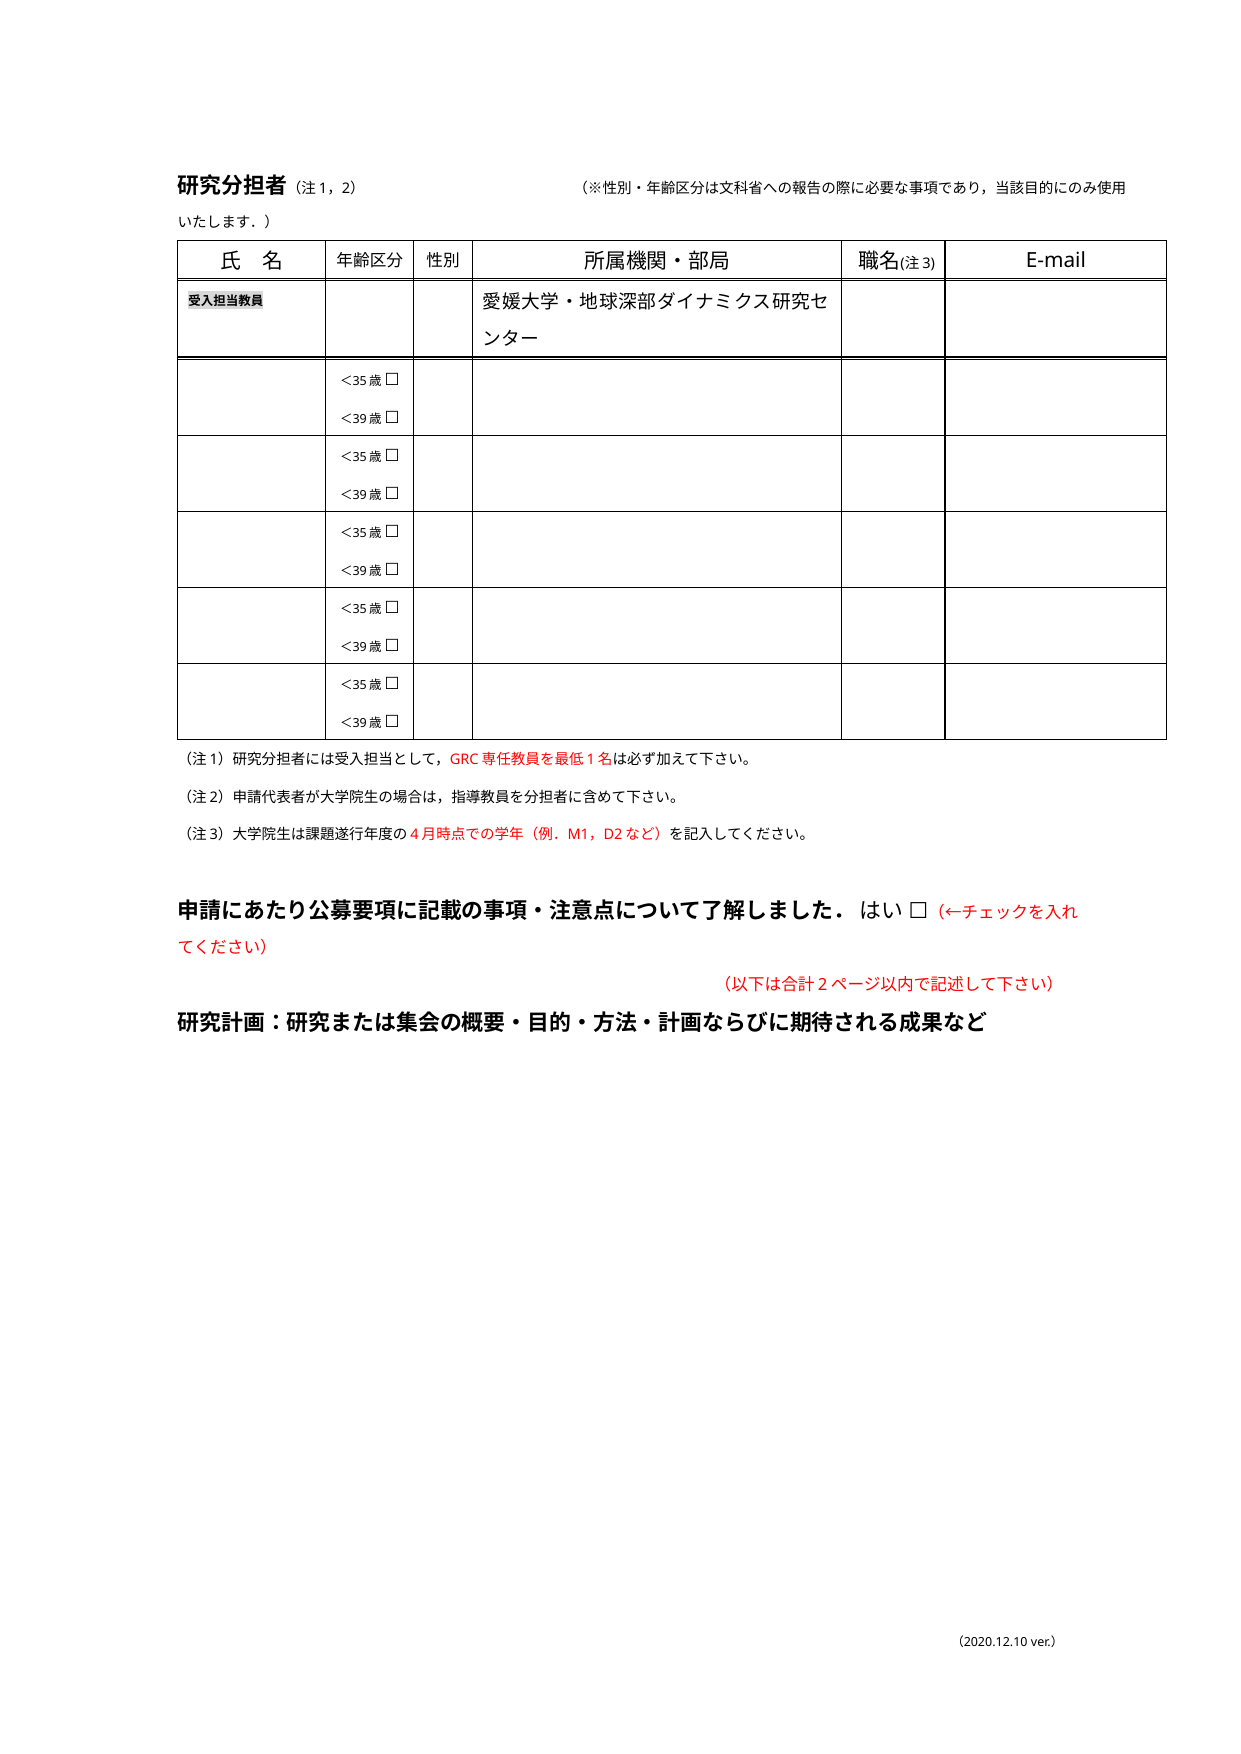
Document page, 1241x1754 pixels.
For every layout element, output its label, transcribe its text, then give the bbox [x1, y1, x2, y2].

table_cell [178, 436, 325, 511]
text （以下は合計2ページ以内で記述して下さい） [177, 965, 1063, 1002]
table_cell [178, 664, 325, 739]
table_cell 愛媛大学・地球深部ダイナミクス研究センター [473, 281, 841, 356]
table_cell [414, 281, 472, 356]
table_cell [842, 512, 944, 587]
table_cell ＜35歳 ＜39歳 [326, 512, 413, 587]
table_cell [842, 281, 944, 356]
table_cell [842, 588, 944, 663]
table_cell [473, 436, 841, 511]
table_cell [414, 664, 472, 739]
table_cell [946, 436, 1166, 511]
table_cell [842, 664, 944, 739]
table_cell [946, 512, 1166, 587]
table_cell [178, 360, 325, 434]
text 研究計画：研究または集会の概要・目的・方法・計画ならびに期待される成果など [177, 1002, 1063, 1040]
table_cell [946, 281, 1166, 356]
table_header 性別 [414, 241, 472, 278]
table_cell [178, 588, 325, 663]
table_cell [178, 512, 325, 587]
table_cell [326, 281, 413, 356]
table_cell [946, 588, 1166, 663]
table_cell [946, 664, 1166, 739]
text （注2）申請代表者が大学院生の場合は，指導教員を分担者に含めて下さい。 [177, 777, 1063, 815]
table_cell ＜35歳 ＜39歳 [326, 436, 413, 511]
table_header 職名(注3) [842, 241, 944, 278]
table_header 氏 名 [178, 241, 325, 278]
text （注3）大学院生は課題遂行年度の4月時点での学年（例．M1，D2など）を記入してください。 [177, 815, 1063, 852]
table_cell 受入担当教員 [178, 281, 325, 356]
text 申請にあたり公募要項に記載の事項・注意点について了解しました． はい （←チェックを入れてください） [177, 890, 1092, 965]
table_cell [946, 360, 1166, 434]
text 研究分担者（注1，2） （※性別・年齢区分は文科省への報告の際に必要な事項であり，当該目的にのみ使用いたします．） [177, 165, 1137, 240]
table_cell [414, 360, 472, 434]
table_cell ＜35歳 ＜39歳 [326, 664, 413, 739]
table_cell [473, 588, 841, 663]
table_cell [414, 512, 472, 587]
table_cell [414, 436, 472, 511]
table_cell ＜35歳 ＜39歳 [326, 588, 413, 663]
table_cell [473, 664, 841, 739]
text （注1）研究分担者には受入担当として，GRC専任教員を最低1名は必ず加えて下さい。 [177, 740, 1063, 777]
table_header 年齢区分 [326, 241, 413, 278]
table_cell [473, 512, 841, 587]
table_cell [414, 588, 472, 663]
table_cell [473, 360, 841, 434]
table_cell ＜35歳 ＜39歳 [326, 360, 413, 434]
table_header E-mail [946, 241, 1166, 278]
table_header 所属機関・部局 [473, 241, 841, 278]
table_cell [842, 436, 944, 511]
table_cell [842, 360, 944, 434]
